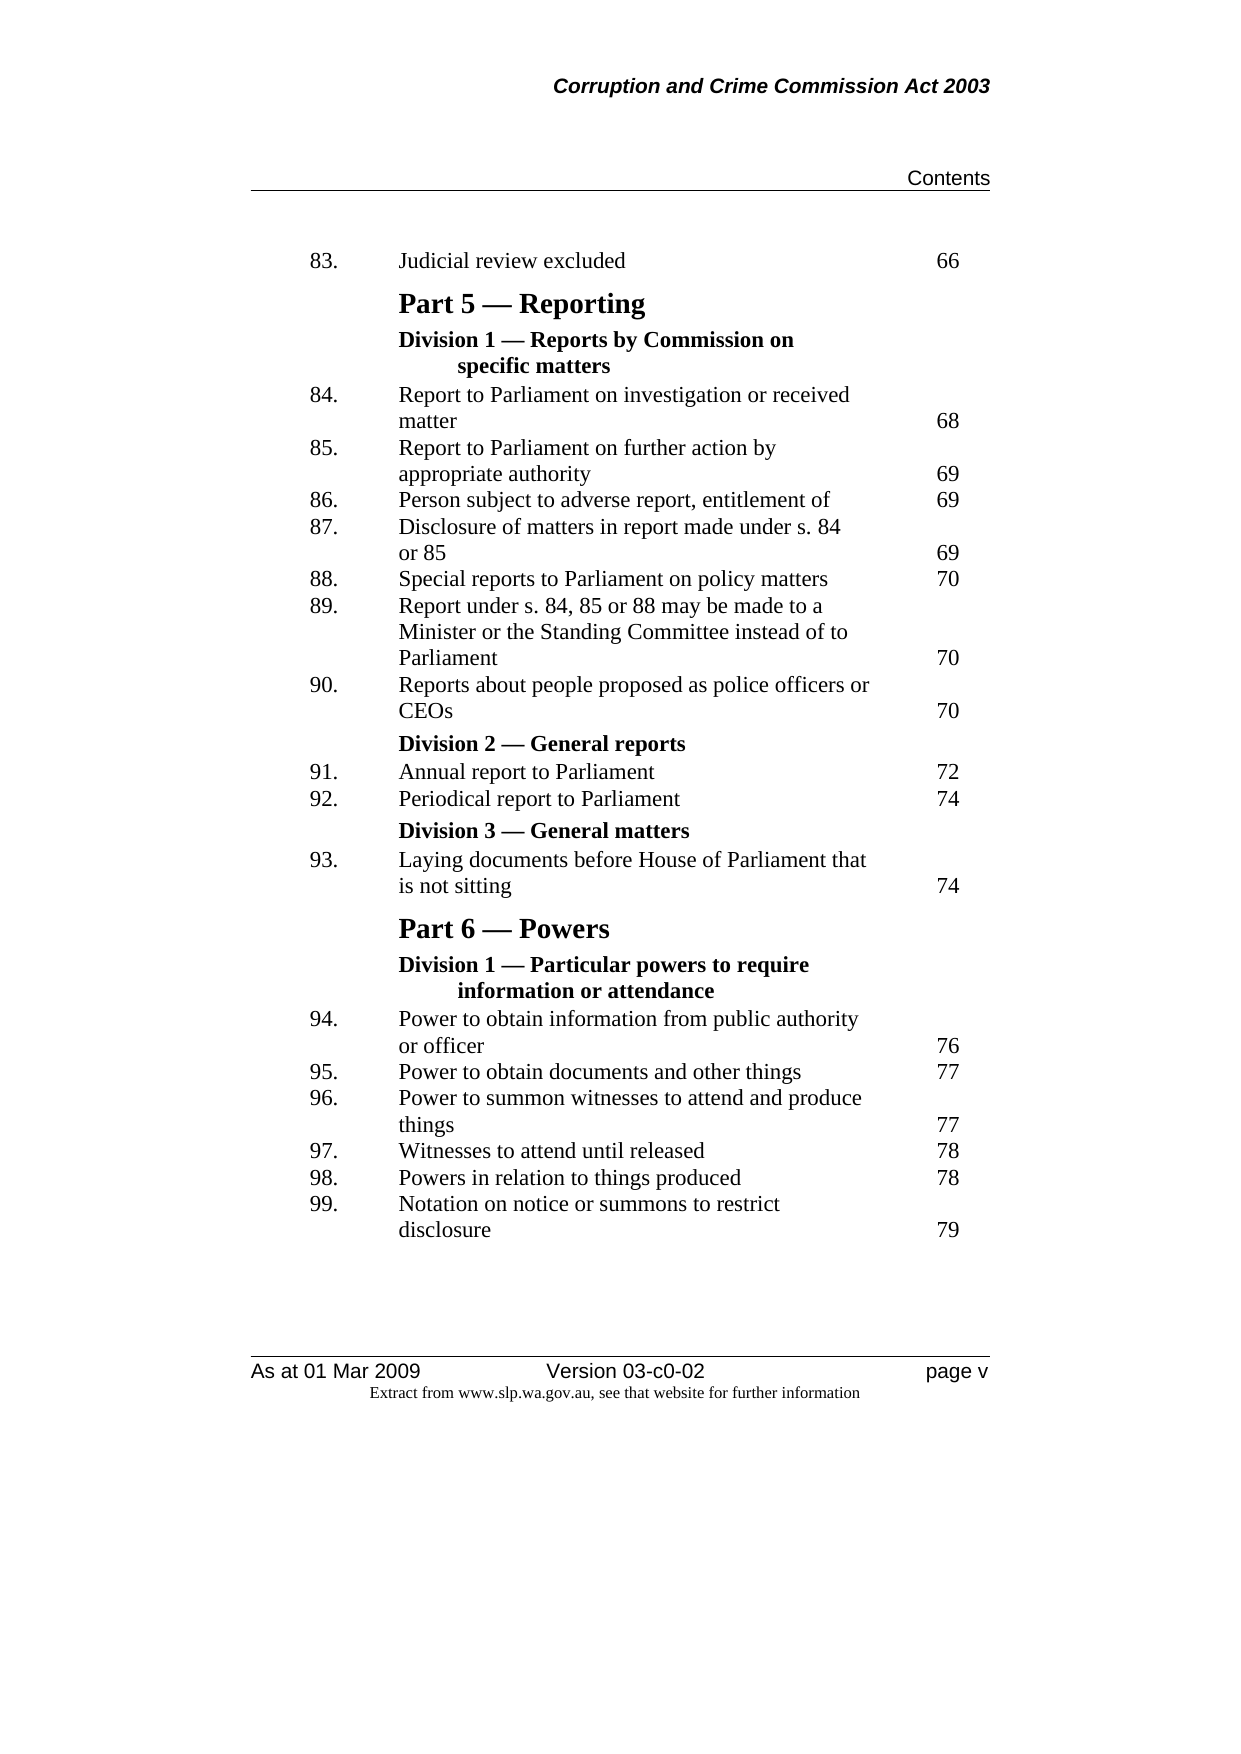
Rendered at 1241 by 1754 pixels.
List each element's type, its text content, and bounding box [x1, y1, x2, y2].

text Division 1 — Particular powers to require information or attendance [398, 951, 872, 1003]
text 93. Laying documents before House of Parliament that is not sitting 74 [309, 846, 872, 898]
text Division 1 — Reports by Commission on specific matters [398, 326, 872, 379]
text 86. Person subject to adverse report, entitlement of 69 [309, 486, 872, 513]
text 90. Reports about people proposed as police officers or CEOs 70 [309, 671, 872, 723]
text 87. Disclosure of matters in report made under s. 84 or 85 69 [309, 513, 872, 565]
text Part 5 — Reporting [398, 286, 872, 320]
text 85. Report to Parliament on further action by appropriate authority 69 [309, 434, 872, 486]
text 96. Power to summon witnesses to attend and produce things 77 [309, 1084, 872, 1137]
text 94. Power to obtain information from public authority or officer 76 [309, 1005, 872, 1058]
text Division 3 — General matters [398, 817, 872, 843]
text 91. Annual report to Parliament 72 [309, 758, 872, 784]
text 89. Report under s. 84, 85 or 88 may be made to a Minister or the Standing Committee instead of to Parliament 70 [309, 592, 872, 671]
text 92. Periodical report to Parliament 74 [309, 784, 872, 811]
text 97. Witnesses to attend until released 78 [309, 1137, 872, 1163]
text 99. Notation on notice or summons to restrict disclosure 79 [309, 1190, 872, 1243]
text 95. Power to obtain documents and other things 77 [309, 1058, 872, 1084]
text 84. Report to Parliament on investigation or received matter 68 [309, 381, 872, 434]
text Division 2 — General reports [398, 730, 872, 756]
text 88. Special reports to Parliament on policy matters 70 [309, 565, 872, 592]
text Part 6 — Powers [398, 911, 872, 944]
text 98. Powers in relation to things produced 78 [309, 1163, 872, 1190]
text 83. Judicial review excluded 66 [309, 247, 872, 274]
